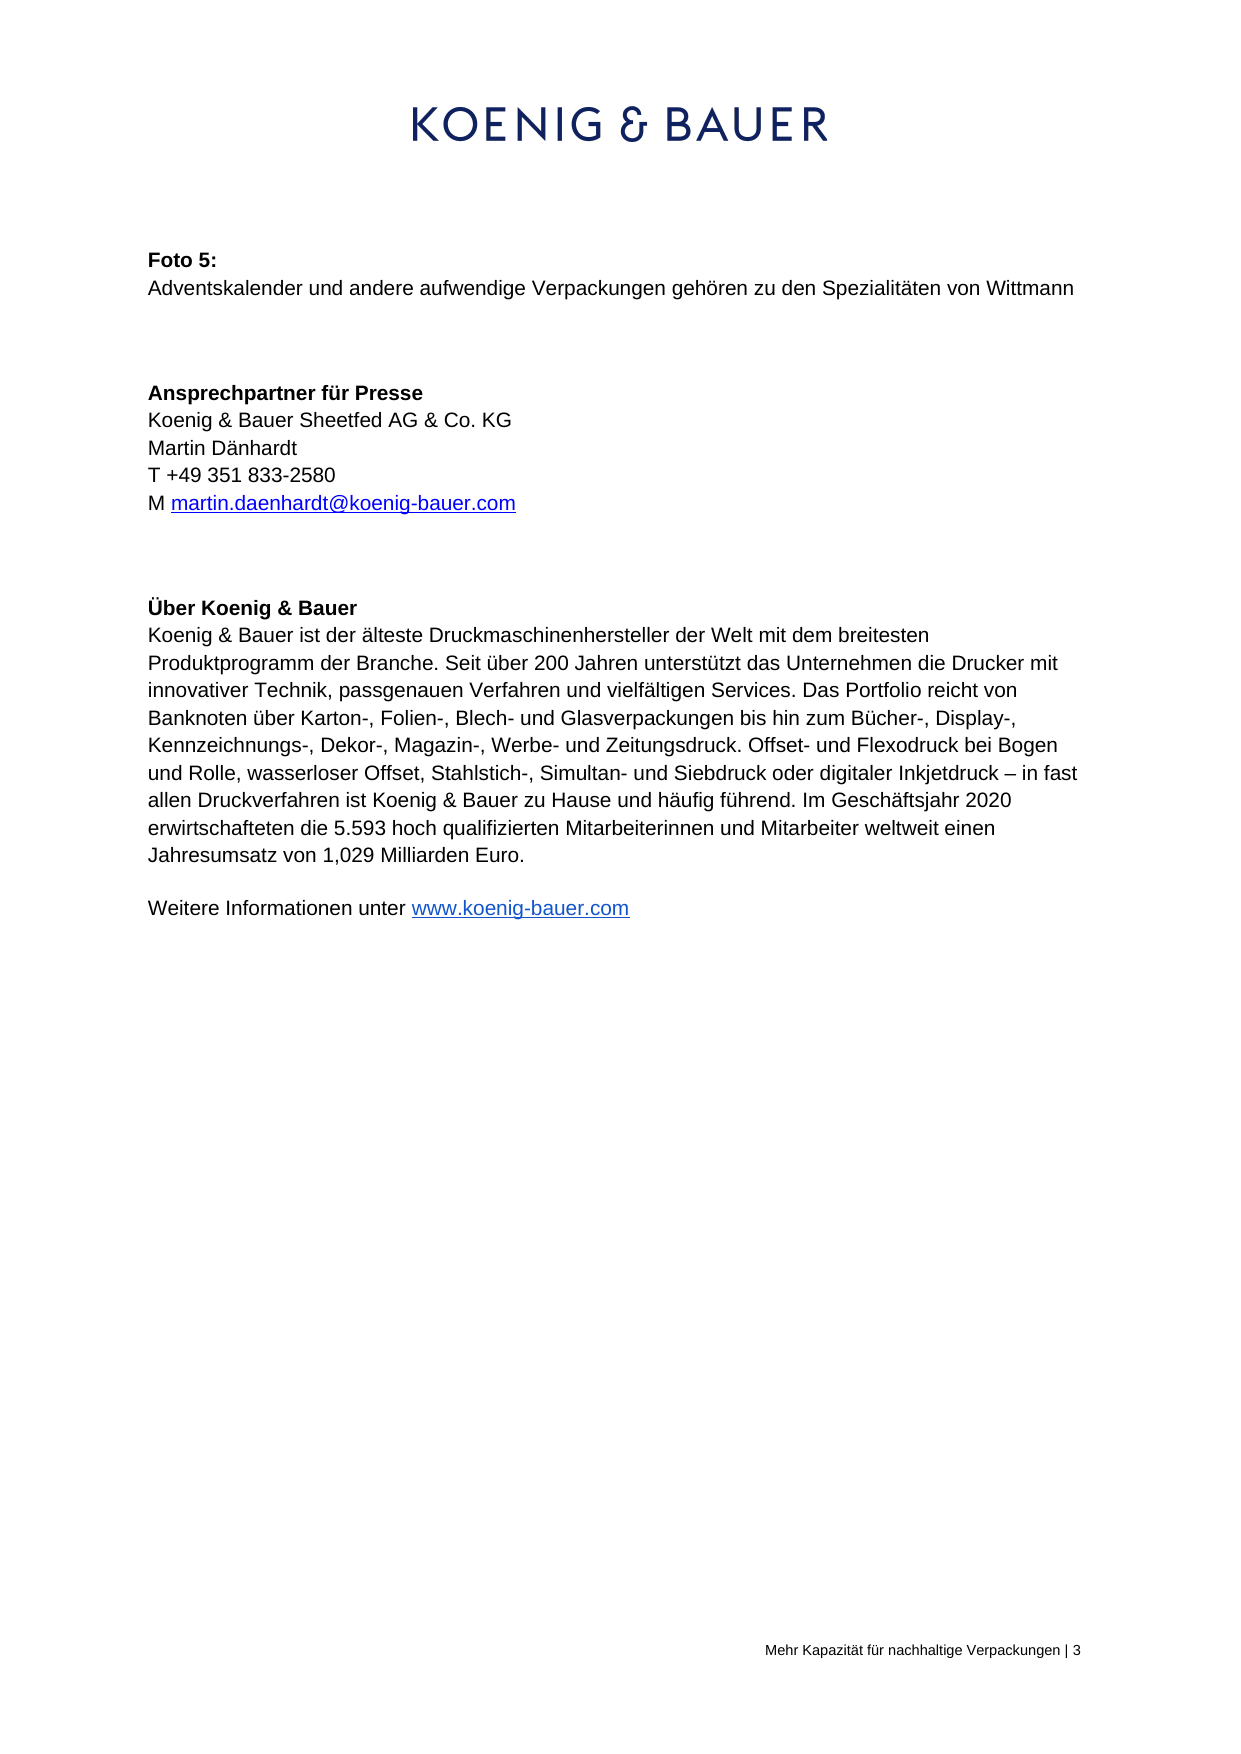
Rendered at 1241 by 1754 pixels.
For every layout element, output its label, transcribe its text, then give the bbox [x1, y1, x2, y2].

text Adventskalender und andere aufwendige Verpackungen gehören zu den Spezialitäten von Wittmann [148, 276, 1092, 299]
subtitle Über Koenig & Bauer [148, 596, 1092, 619]
text Weitere Informationen unter www.koenig-bauer.com [148, 896, 1092, 919]
text Koenig & Bauer Sheetfed AG & Co. KG Martin Dänhardt T +49 351 833-2580 M martin.daenhardt@koenig-bauer.com [148, 408, 1092, 514]
subtitle Ansprechpartner für Presse [148, 381, 1092, 404]
text Koenig & Bauer ist der älteste Druckmaschinenhersteller der Welt mit dem breitesten Produktprogramm der Branche. Seit über 200 Jahren unterstützt das Unternehmen die Drucker mit innovativer Technik, passgenauen Verfahren und vielfältigen Services. Das Portfolio reicht von Banknoten über Karton-, Folien-, Blech- und Glasverpackungen bis hin zum Bücher-, Display-, Kennzeichnungs-, Dekor-, Magazin-, Werbe- und Zeitungsdruck. Offset- und Flexodruck bei Bogen und Rolle, wasserloser Offset, Stahlstich-, Simultan- und Siebdruck oder digitaler Inkjetdruck – in fast allen Druckverfahren ist Koenig & Bauer zu Hause und häufig führend. Im Geschäftsjahr 2020 erwirtschafteten die 5.593 hoch qualifizierten Mitarbeiterinnen und Mitarbeiter weltweit einen Jahresumsatz von 1,029 Milliarden Euro. [148, 623, 1092, 867]
picture [413, 106, 828, 142]
subtitle Foto 5: [148, 248, 1092, 272]
